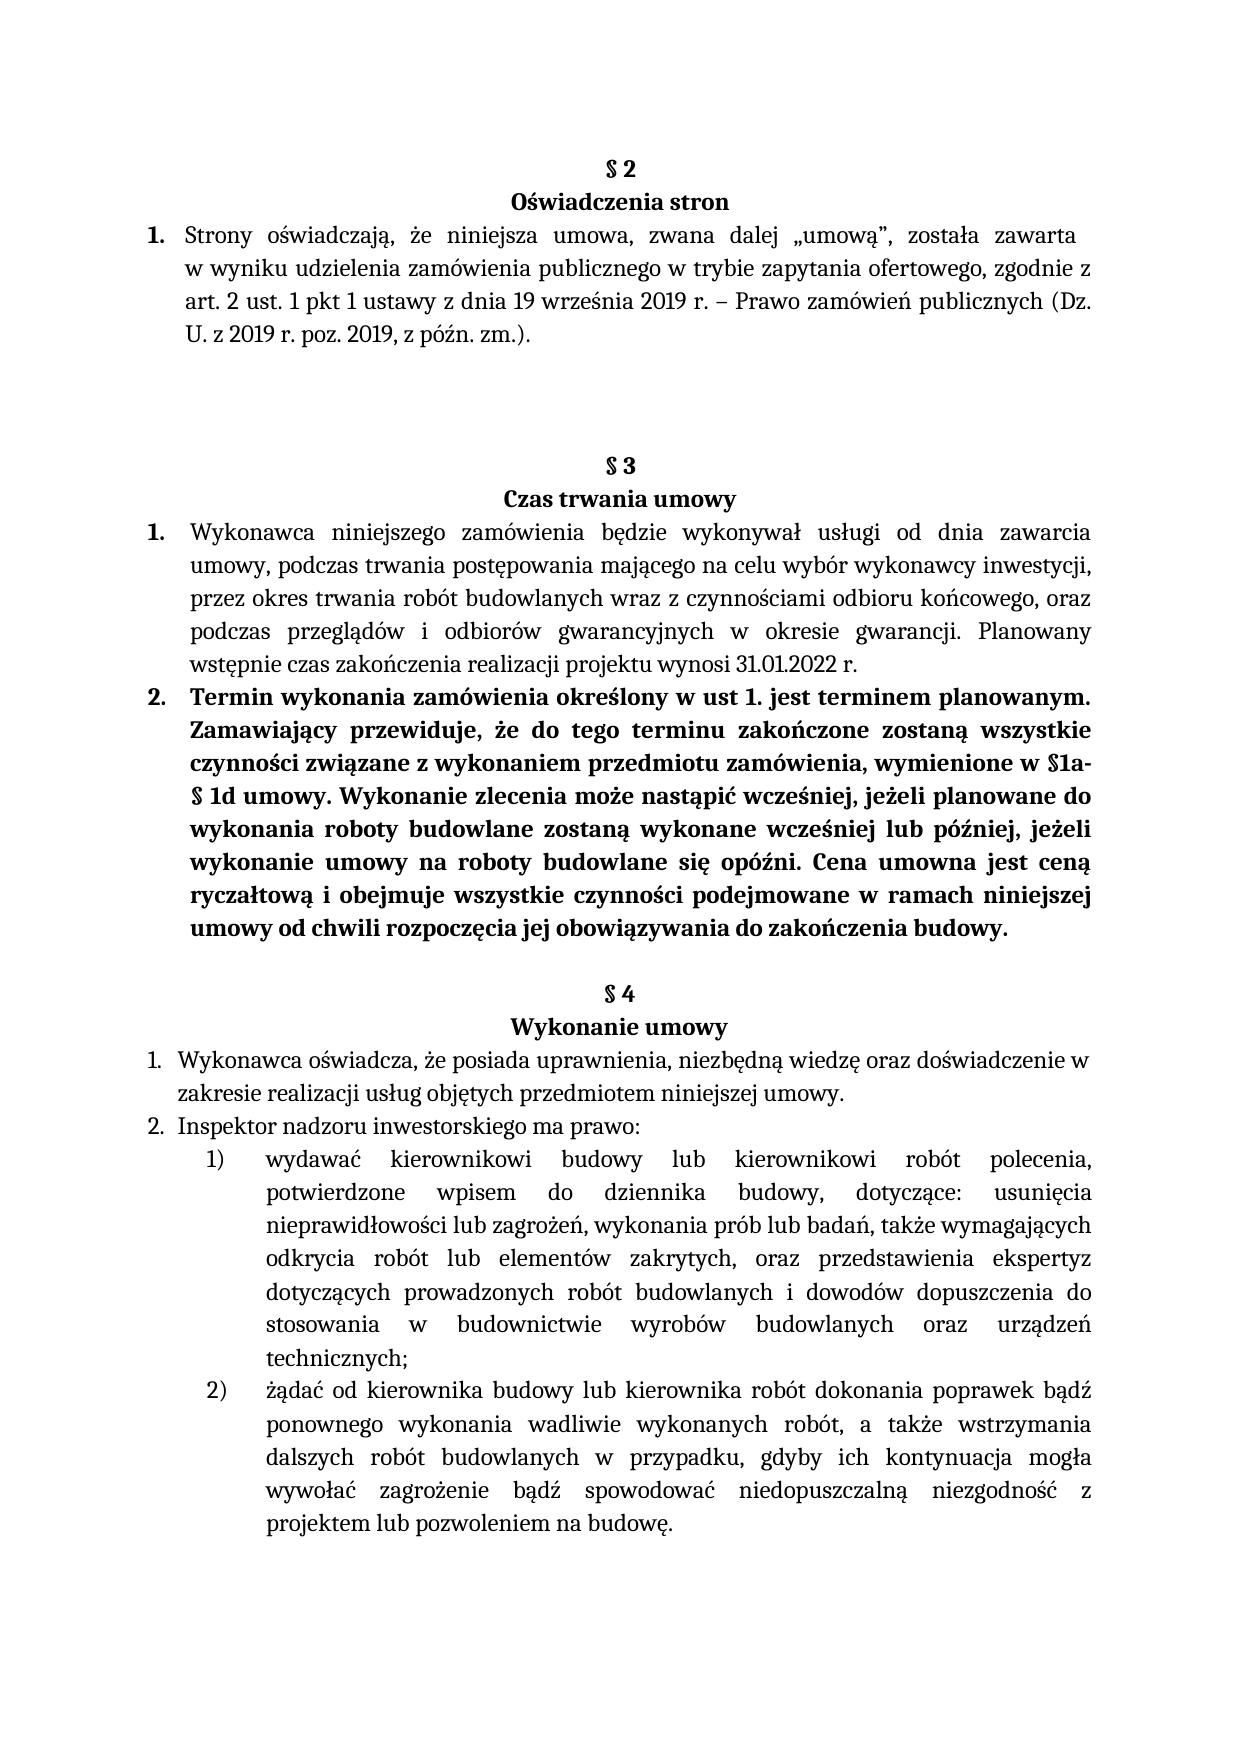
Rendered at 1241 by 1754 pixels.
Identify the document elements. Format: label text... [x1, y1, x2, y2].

list Wykonawca niniejszego zamówienia będzie wykonywał usługi od dnia zawarcia umowy, podczas trwania postępowania mającego na celu wybór wykonawcy inwestycji, przez okres trwania robót budowlanych wraz z czynnościami odbioru końcowego, oraz podczas przeglądów i odbiorów gwarancyjnych w okresie gwarancji. Planowany wstępnie czas zakończenia realizacji projektu wynosi 31.01.2022 r. [148, 518, 1093, 679]
list Strony oświadczają, że niniejsza umowa, zwana dalej „umową”, została zawarta w wyniku udzielenia zamówienia publicznego w trybie zapytania ofertowego, zgodnie z art. 2 ust. 1 pkt 1 ustawy z dnia 19 września 2019 r. – Prawo zamówień publicznych (Dz. U. z 2019 r. poz. 2019, z późn. zm.). [148, 221, 1093, 348]
text § 4 [148, 980, 1091, 1009]
text Czas trwania umowy [148, 485, 1093, 514]
list Inspektor nadzoru inwestorskiego ma prawo: [148, 1112, 1093, 1141]
text Wykonanie umowy [148, 1013, 1091, 1042]
list żądać od kierownika budowy lub kierownika robót dokonania poprawek bądź ponownego wykonania wadliwie wykonanych robót, a także wstrzymania dalszych robót budowlanych w przypadku, gdyby ich kontynuacja mogła wywołać zagrożenie bądź spowodować niedopuszczalną niezgodność z projektem lub pozwoleniem na budowę. [207, 1376, 1093, 1537]
text Oświadczenia stron [148, 188, 1093, 216]
list Termin wykonania zamówienia określony w ust 1. jest terminem planowanym. Zamawiający przewiduje, że do tego terminu zakończone zostaną wszystkie czynności związane z wykonaniem przedmiotu zamówienia, wymienione w §1a- § 1d umowy. Wykonanie zlecenia może nastąpić wcześniej, jeżeli planowane do wykonania roboty budowlane zostaną wykonane wcześniej lub później, jeżeli wykonanie umowy na roboty budowlane się opóźni. Cena umowna jest ceną ryczałtową i obejmuje wszystkie czynności podejmowane w ramach niniejszej umowy od chwili rozpoczęcia jej obowiązywania do zakończenia budowy. [148, 683, 1093, 943]
text § 3 [148, 452, 1093, 481]
list wydawać kierownikowi budowy lub kierownikowi robót polecenia, potwierdzone wpisem do dziennika budowy, dotyczące: usunięcia nieprawidłowości lub zagrożeń, wykonania prób lub badań, także wymagających odkrycia robót lub elementów zakrytych, oraz przedstawienia ekspertyz dotyczących prowadzonych robót budowlanych i dowodów dopuszczenia do stosowania w budownictwie wyrobów budowlanych oraz urządzeń technicznych; [207, 1145, 1093, 1372]
list Wykonawca oświadcza, że posiada uprawnienia, niezbędną wiedzę oraz doświadczenie w zakresie realizacji usług objętych przedmiotem niniejszej umowy. [148, 1046, 1090, 1108]
text § 2 [148, 155, 1093, 183]
